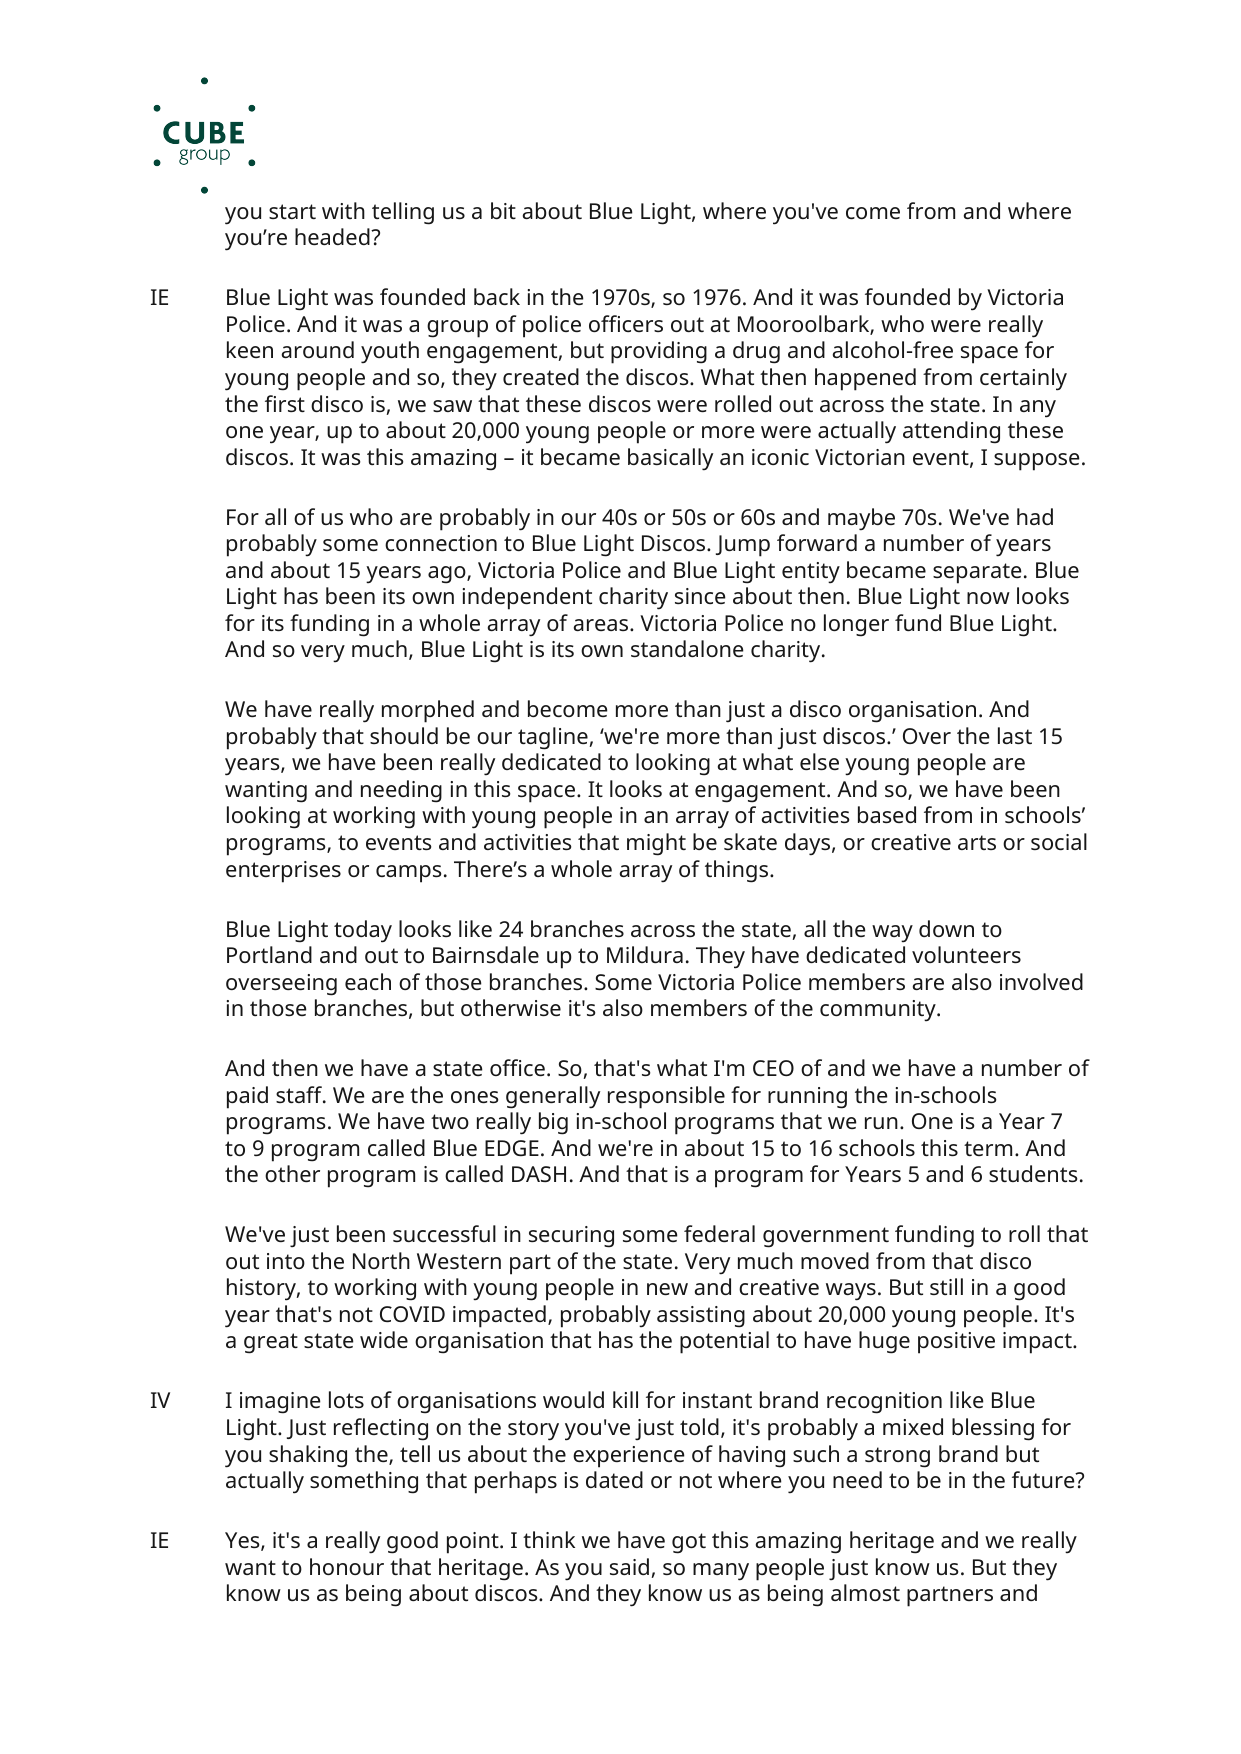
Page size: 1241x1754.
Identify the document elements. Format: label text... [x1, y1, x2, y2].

picture [150, 73, 259, 198]
text For all of us who are probably in our 40s or 50s or 60s and maybe 70s. We've had probably some connection to Blue Light Discos. Jump forward a number of years and about 15 years ago, Victoria Police and Blue Light entity became separate. Blue Light has been its own independent charity since about then. Blue Light now looks for its funding in a whole array of areas. Victoria Police no longer fund Blue Light. And so very much, Blue Light is its own standalone charity. [225, 504, 1090, 663]
text We have really morphed and become more than just a disco organisation. And probably that should be our tagline, ‘we're more than just discos.’ Over the last 15 years, we have been really dedicated to looking at what else young people are wanting and needing in this space. It looks at engagement. And so, we have been looking at working with young people in an array of activities based from in schools’ programs, to events and activities that might be skate days, or creative arts or social enterprises or camps. There’s a whole array of things. [225, 696, 1090, 882]
text We've just been successful in securing some federal government funding to roll that out into the North Western part of the state. Very much moved from that disco history, to working with young people in new and creative ways. But still in a good year that's not COVID impacted, probably assisting about 20,000 young people. It's a great state wide organisation that has the potential to have huge positive impact. [225, 1221, 1090, 1354]
text Blue Light today looks like 24 branches across the state, all the way down to Portland and out to Bairnsdale up to Mildura. They have dedicated volunteers overseeing each of those branches. Some Victoria Police members are also involved in those branches, but otherwise it's also members of the community. [225, 916, 1090, 1022]
text IE Blue Light was founded back in the 1970s, so 1976. And it was founded by Victoria Police. And it was a group of police officers out at Mooroolbark, who were really keen around youth engagement, but providing a drug and alcohol-free space for young people and so, they created the discos. What then happened from certainly the first disco is, we saw that these discos were rolled out across the state. In any one year, up to about 20,000 young people or more were actually attending these discos. It was this amazing – it became basically an iconic Victorian event, I suppose. [150, 284, 1090, 470]
text And then we have a state office. So, that's what I'm CEO of and we have a number of paid staff. We are the ones generally responsible for running the in-schools programs. We have two really big in-school programs that we run. One is a Year 7 to 9 program called Blue EDGE. And we're in about 15 to 16 schools this term. And the other program is called DASH. And that is a program for Years 5 and 6 students. [225, 1055, 1090, 1188]
text IV I imagine lots of organisations would kill for instant brand recognition like Blue Light. Just reflecting on the story you've just told, it's probably a mixed blessing for you shaking the, tell us about the experience of having such a strong brand but actually something that perhaps is dated or not where you need to be in the future? [150, 1388, 1090, 1494]
